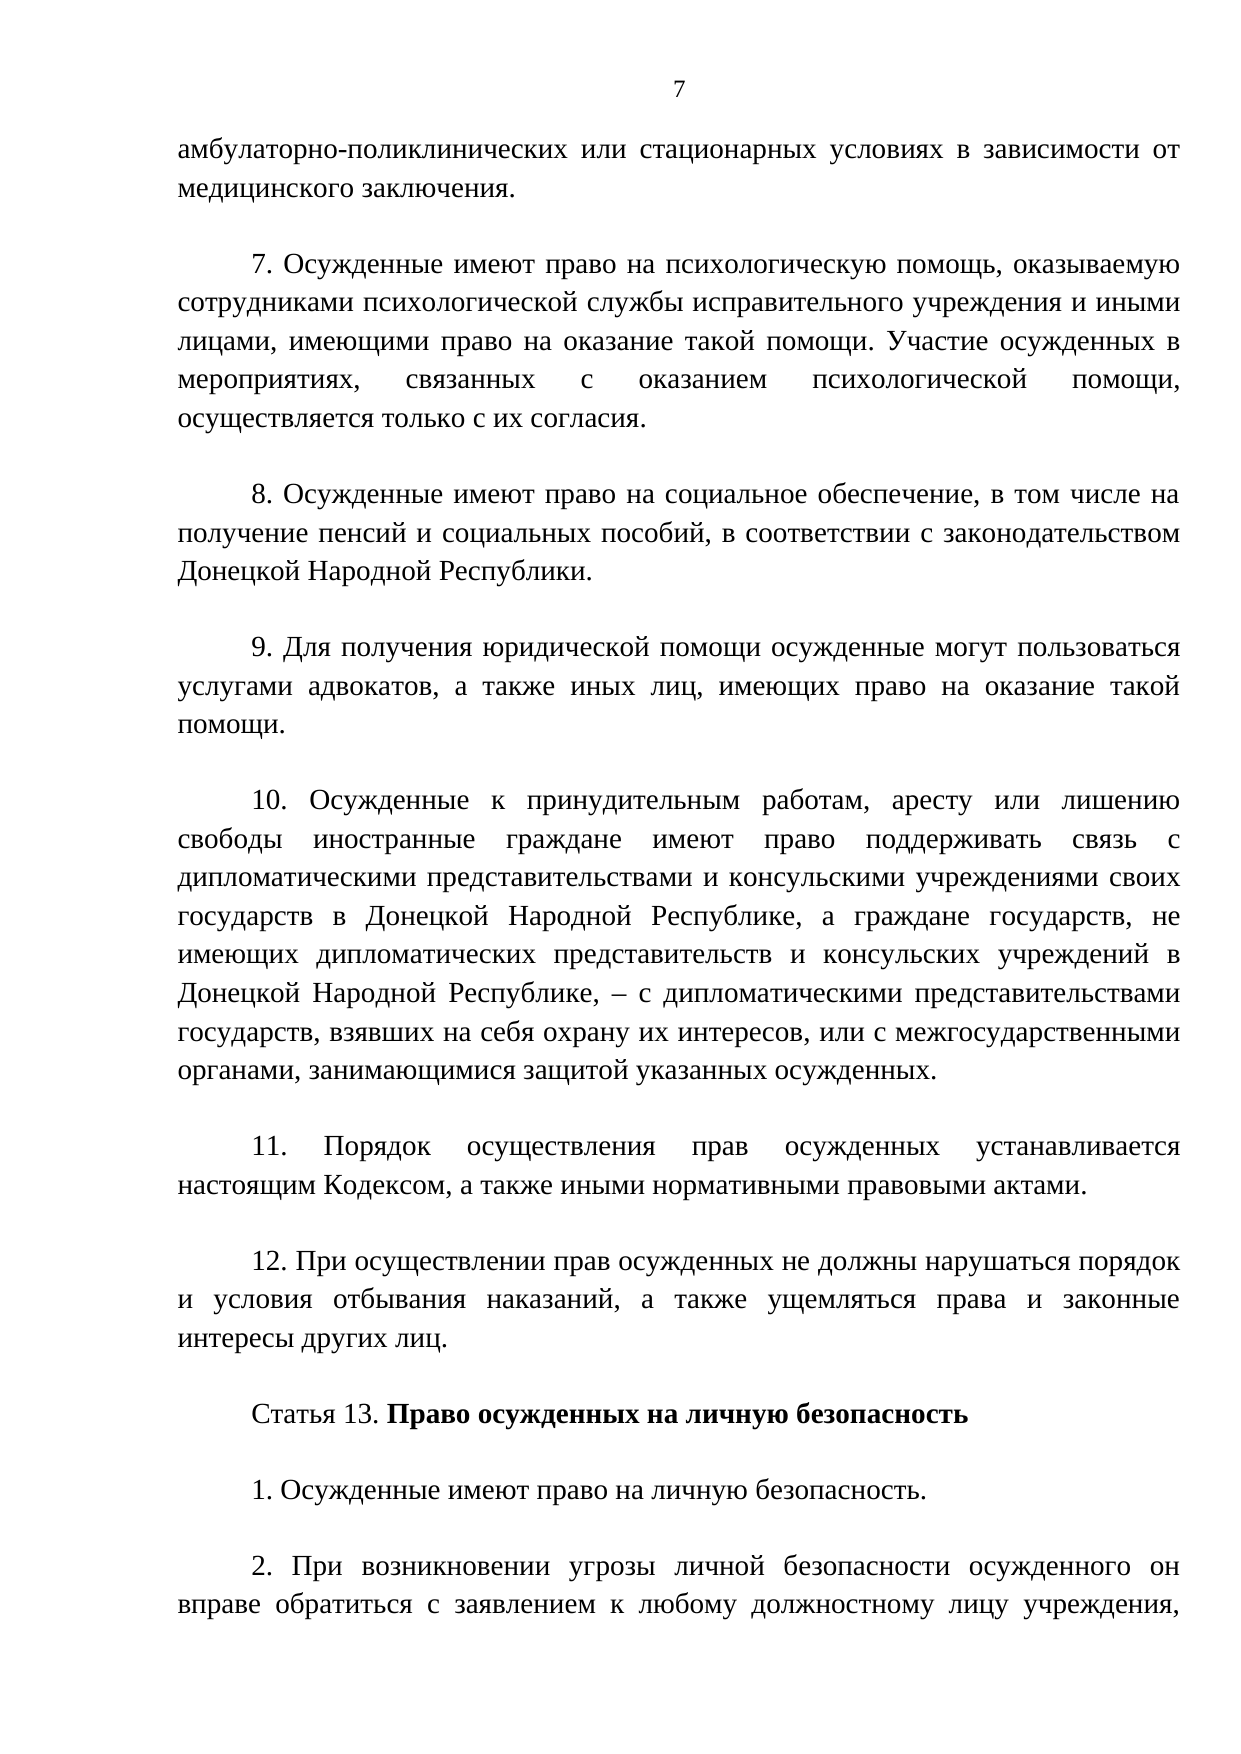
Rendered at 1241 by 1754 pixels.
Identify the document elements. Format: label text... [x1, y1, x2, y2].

text 12. При осуществлении прав осужденных не должны нарушаться порядок и условия отбывания наказаний, а также ущемляться права и законные интересы других лиц. [177, 1243, 1181, 1353]
text 11. Порядок осуществления прав осужденных устанавливается настоящим Кодексом, а также иными нормативными правовыми актами. [177, 1128, 1181, 1200]
text 8. Осужденные имеют право на социальное обеспечение, в том числе на получение пенсий и социальных пособий, в соответствии с законодательством Донецкой Народной Республики. [177, 476, 1181, 587]
text Статья 13. Право осужденных на личную безопасность [177, 1396, 1181, 1429]
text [177, 131, 1181, 203]
text 10. Осужденные к принудительным работам, аресту или лишению свободы иностранные граждане имеют право поддерживать связь с дипломатическими представительствами и консульскими учреждениями своих государств в Донецкой Народной Республике, а граждане государств, не имеющих дипломатических представительств и консульских учреждений в Донецкой Народной Республике, – с дипломатическими представительствами государств, взявших на себя охрану их интересов, или с межгосударственными органами, занимающимися защитой указанных осужденных. [177, 782, 1181, 1086]
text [177, 1548, 1181, 1620]
text 7. Осужденные имеют право на психологическую помощь, оказываемую сотрудниками психологической службы исправительного учреждения и иными лицами, имеющими право на оказание такой помощи. Участие осужденных в мероприятиях, связанных с оказанием психологической помощи, осуществляется только с их согласия. [177, 246, 1181, 434]
text 9. Для получения юридической помощи осужденные могут пользоваться услугами адвокатов, а также иных лиц, имеющих право на оказание такой помощи. [177, 629, 1181, 740]
text 1. Осужденные имеют право на личную безопасность. [177, 1472, 1181, 1506]
